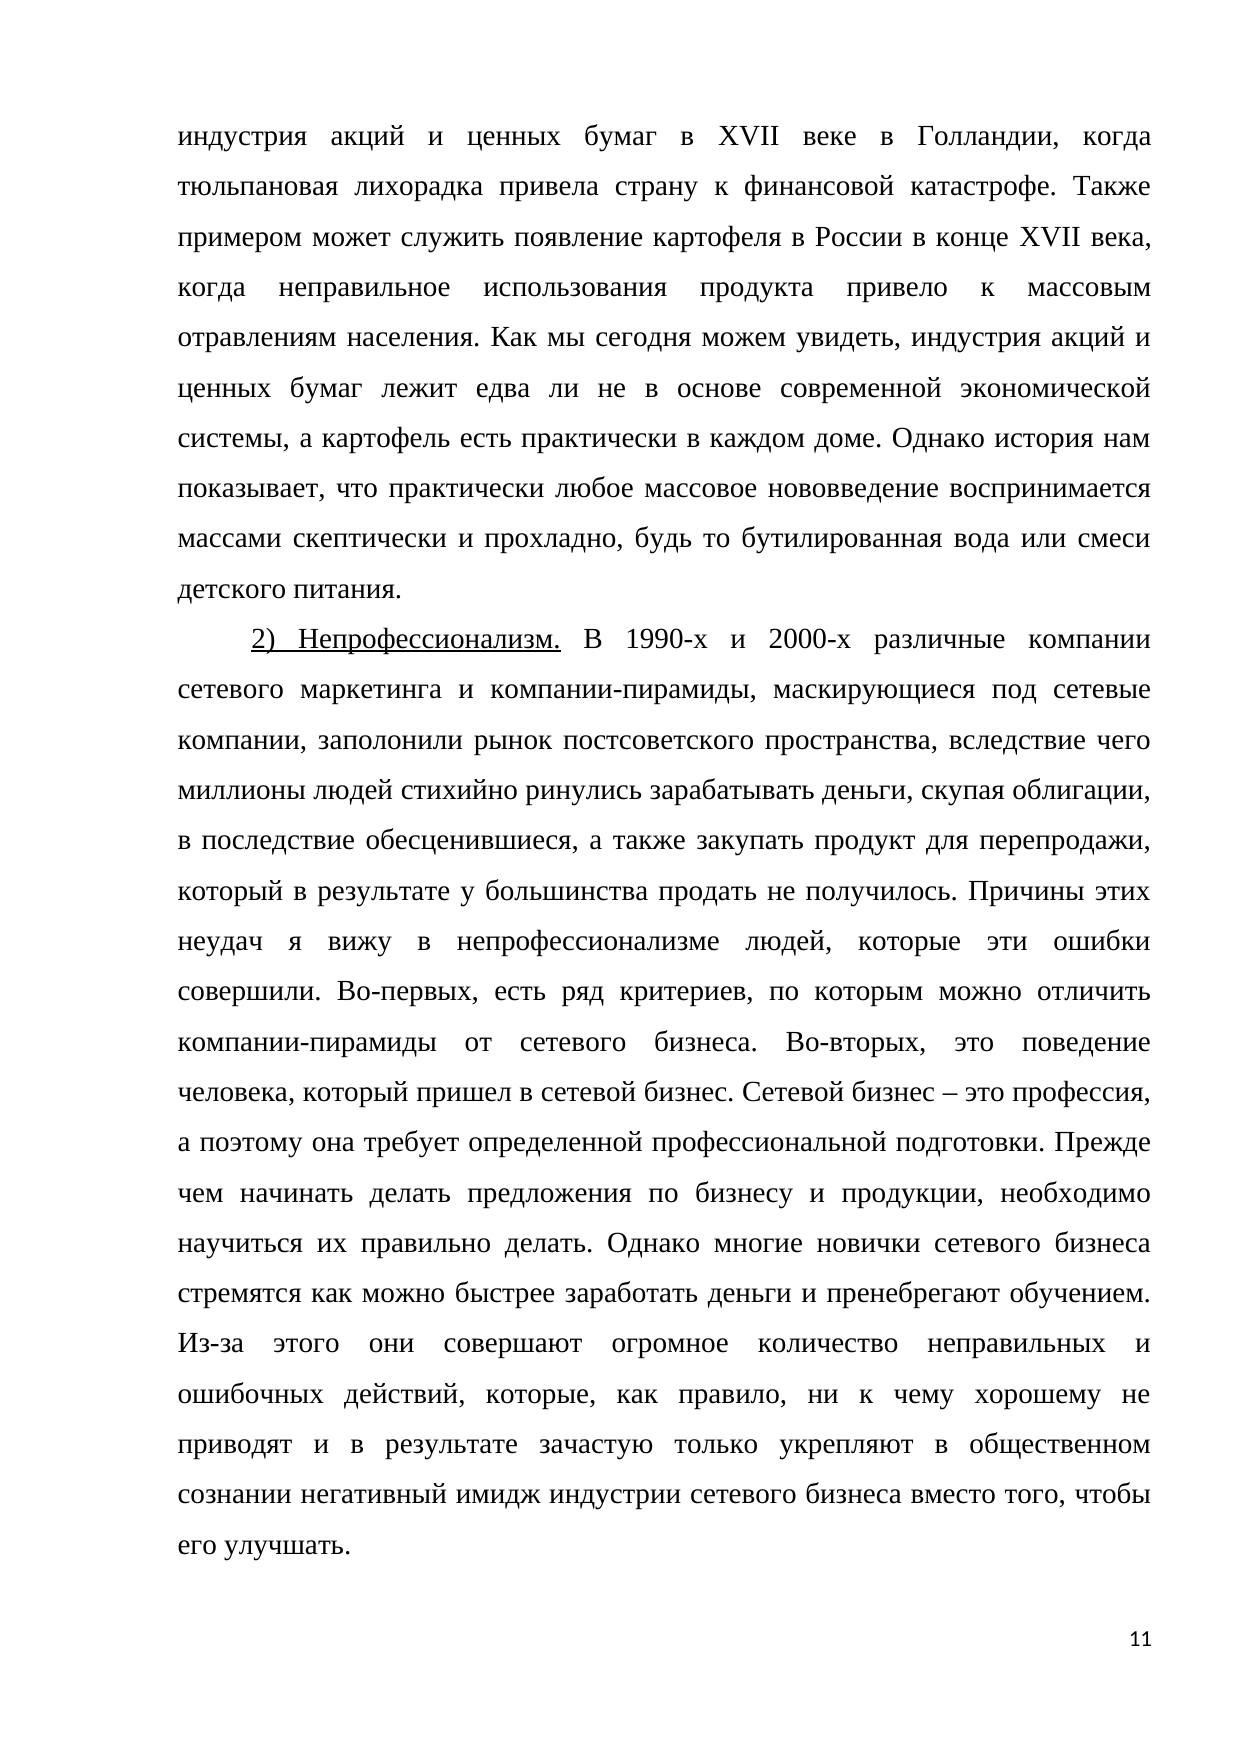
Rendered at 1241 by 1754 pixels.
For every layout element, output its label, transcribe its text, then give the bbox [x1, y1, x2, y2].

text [177, 118, 1152, 604]
text 2) Непрофессионализм. В 1990-х и 2000-х различные компании сетевого маркетинга и компании-пирамиды, маскирующиеся под сетевые компании, заполонили рынок постсоветского пространства, вследствие чего миллионы людей стихийно ринулись зарабатывать деньги, скупая облигации, в последствие обесценившиеся, а также закупать продукт для перепродажи, который в результате у большинства продать не получилось. Причины этих неудач я вижу в непрофессионализме людей, которые эти ошибки совершили. Во-первых, есть ряд критериев, по которым можно отличить компании-пирамиды от сетевого бизнеса. Во-вторых, это поведение человека, который пришел в сетевой бизнес. Сетевой бизнес – это профессия, а поэтому она требует определенной профессиональной подготовки. Прежде чем начинать делать предложения по бизнесу и продукции, необходимо научиться их правильно делать. Однако многие новички сетевого бизнеса стремятся как можно быстрее заработать деньги и пренебрегают обучением. Из-за этого они совершают огромное количество неправильных и ошибочных действий, которые, как правило, ни к чему хорошему не приводят и в результате зачастую только укрепляют в общественном сознании негативный имидж индустрии сетевого бизнеса вместо того, чтобы его улучшать. [177, 621, 1152, 1560]
